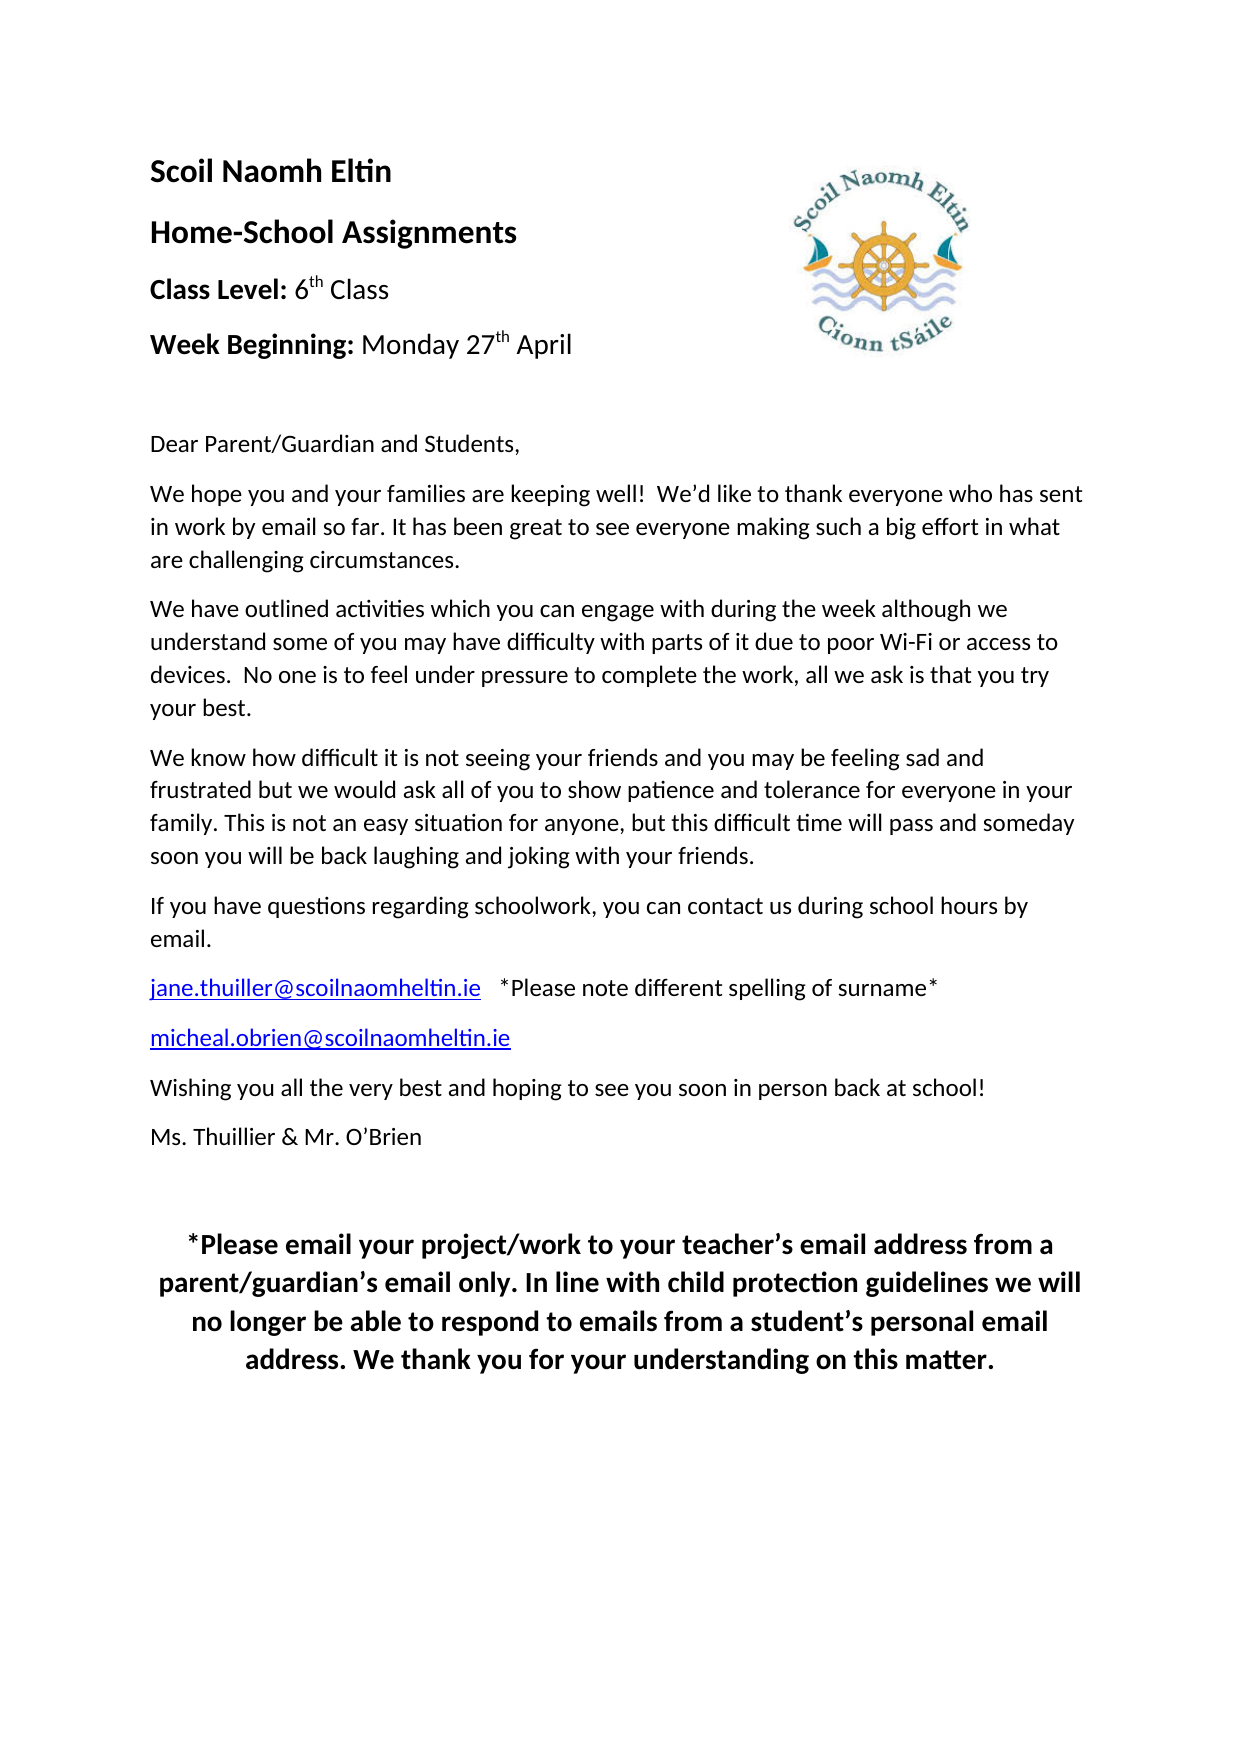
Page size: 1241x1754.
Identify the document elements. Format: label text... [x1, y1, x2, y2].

text Dear Parent/Guardian and Students, [150, 428, 1090, 459]
text Home-School Assignments [150, 211, 1090, 251]
text We have outlined activities which you can engage with during the week although we understand some of you may have difficulty with parts of it due to poor Wi-Fi or access to devices. No one is to feel under pressure to complete the work, all we ask is that you try your best. [150, 593, 1090, 723]
text Week Beginning: Monday 27th April [150, 326, 1090, 362]
text Ms. Thuillier & Mr. O’Brien [150, 1121, 1090, 1152]
text micheal.obrien@scoilnaomheltin.ie [150, 1022, 1090, 1053]
text Class Level: 6th Class [150, 271, 1090, 307]
text Scoil Naomh Eltin [150, 150, 1090, 191]
text *Please email your project/work to your teacher’s email address from a parent/guardian’s email only. In line with child protection guidelines we will no longer be able to respond to emails from a student’s personal email address. We thank you for your understanding on this matter. [150, 1226, 1090, 1377]
text Wishing you all the very best and hoping to see you soon in person back at school! [150, 1072, 1090, 1102]
text We know how difficult it is not seeing your friends and you may be feeling sad and frustrated but we would ask all of you to show patience and tolerance for everyone in your family. This is not an easy situation for anyone, but this difficult time will pass and someday soon you will be back laughing and joking with your friends. [150, 742, 1090, 871]
text If you have questions regarding schoolwork, you can contact us during school hours by email. [150, 890, 1090, 953]
text We hope you and your families are keeping well! We’d like to thank everyone who has sent in work by email so far. It has been great to see everyone making such a big effort in what are challenging circumstances. [150, 478, 1090, 574]
text jane.thuiller@scoilnaomheltin.ie *Please note different spelling of surname* [150, 972, 1090, 1003]
